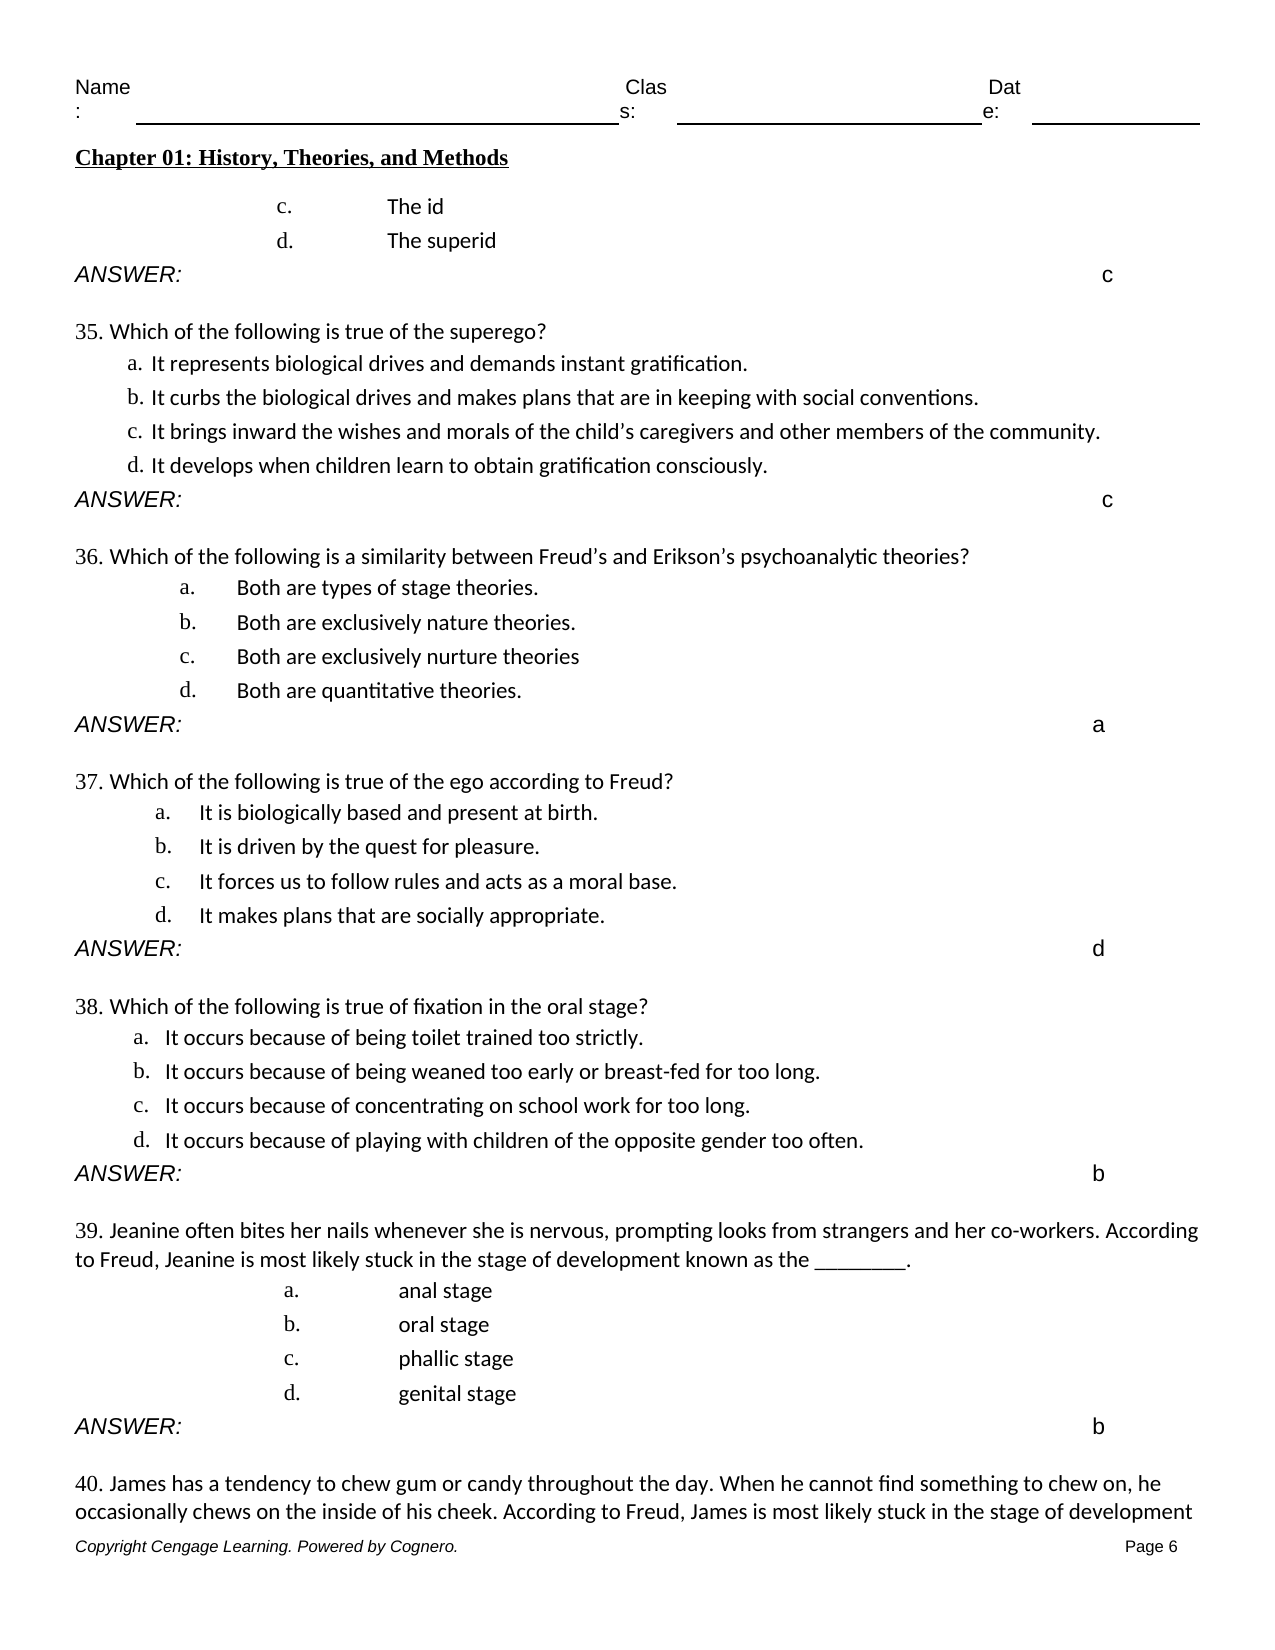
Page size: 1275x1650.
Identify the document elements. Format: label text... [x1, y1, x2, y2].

table_header 35. Which of the following is true of the superego? [75, 318, 1200, 515]
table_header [75, 1470, 1200, 1526]
table_header 37. Which of the following is true of the ego according to Freud? [75, 767, 1200, 965]
table_header 38. Which of the following is true of fixation in the oral stage? [75, 992, 1200, 1190]
table_header 39. Jeanine often bites her nails whenever she is nervous, prompting looks from strangers and her co-workers. According to Freud, Jeanine is most likely stuck in the stage of development known as the ________. [75, 1217, 1200, 1442]
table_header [75, 189, 1200, 291]
table_header 36. Which of the following is a similarity between Freud’s and Erikson’s psychoanalytic theories? [75, 542, 1200, 740]
